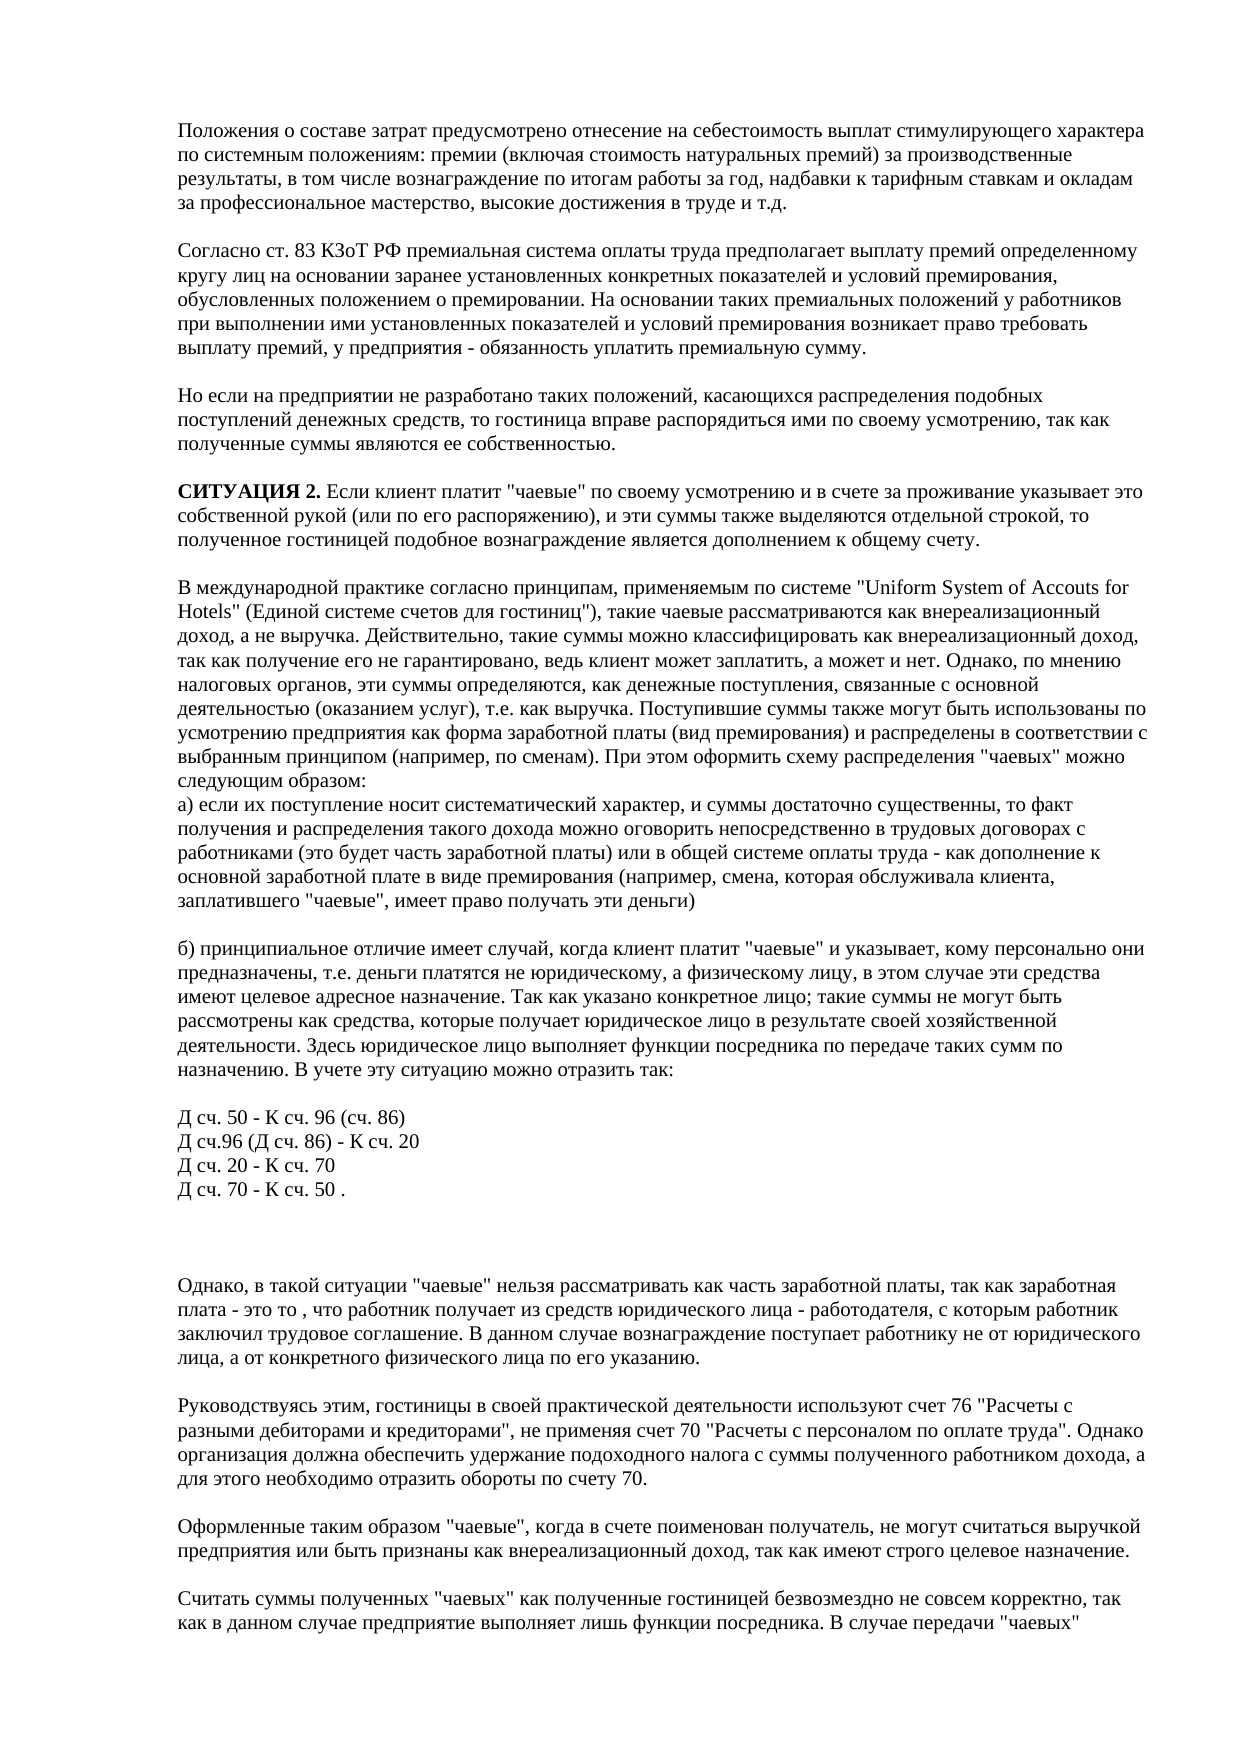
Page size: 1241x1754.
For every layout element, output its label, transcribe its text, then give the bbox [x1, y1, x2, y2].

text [177, 118, 1152, 792]
text а) если их поступление носит систематический характер, и суммы достаточно существенны, то факт получения и распределения такого дохода можно оговорить непосредственно в трудовых договорах с работниками (это будет часть заработной платы) или в общей системе оплаты труда - как дополнение к основной заработной плате в виде премирования (например, смена, которая обслуживала клиента, заплатившего "чаевые", имеет право получать эти деньги) б) принципиальное отличие имеет случай, когда клиент платит "чаевые" и указывает, кому персонально они предназначены, т.е. деньги платятся не юридическому, а физическому лицу, в этом случае эти средства имеют целевое адресное назначение. Так как указано конкретное лицо; такие суммы не могут быть рассмотрены как средства, которые получает юридическое лицо в результате своей хозяйственной деятельности. Здесь юридическое лицо выполняет функции посредника по передаче таких сумм по назначению. В учете эту ситуацию можно отразить так: [177, 792, 1152, 1081]
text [177, 1081, 1152, 1634]
